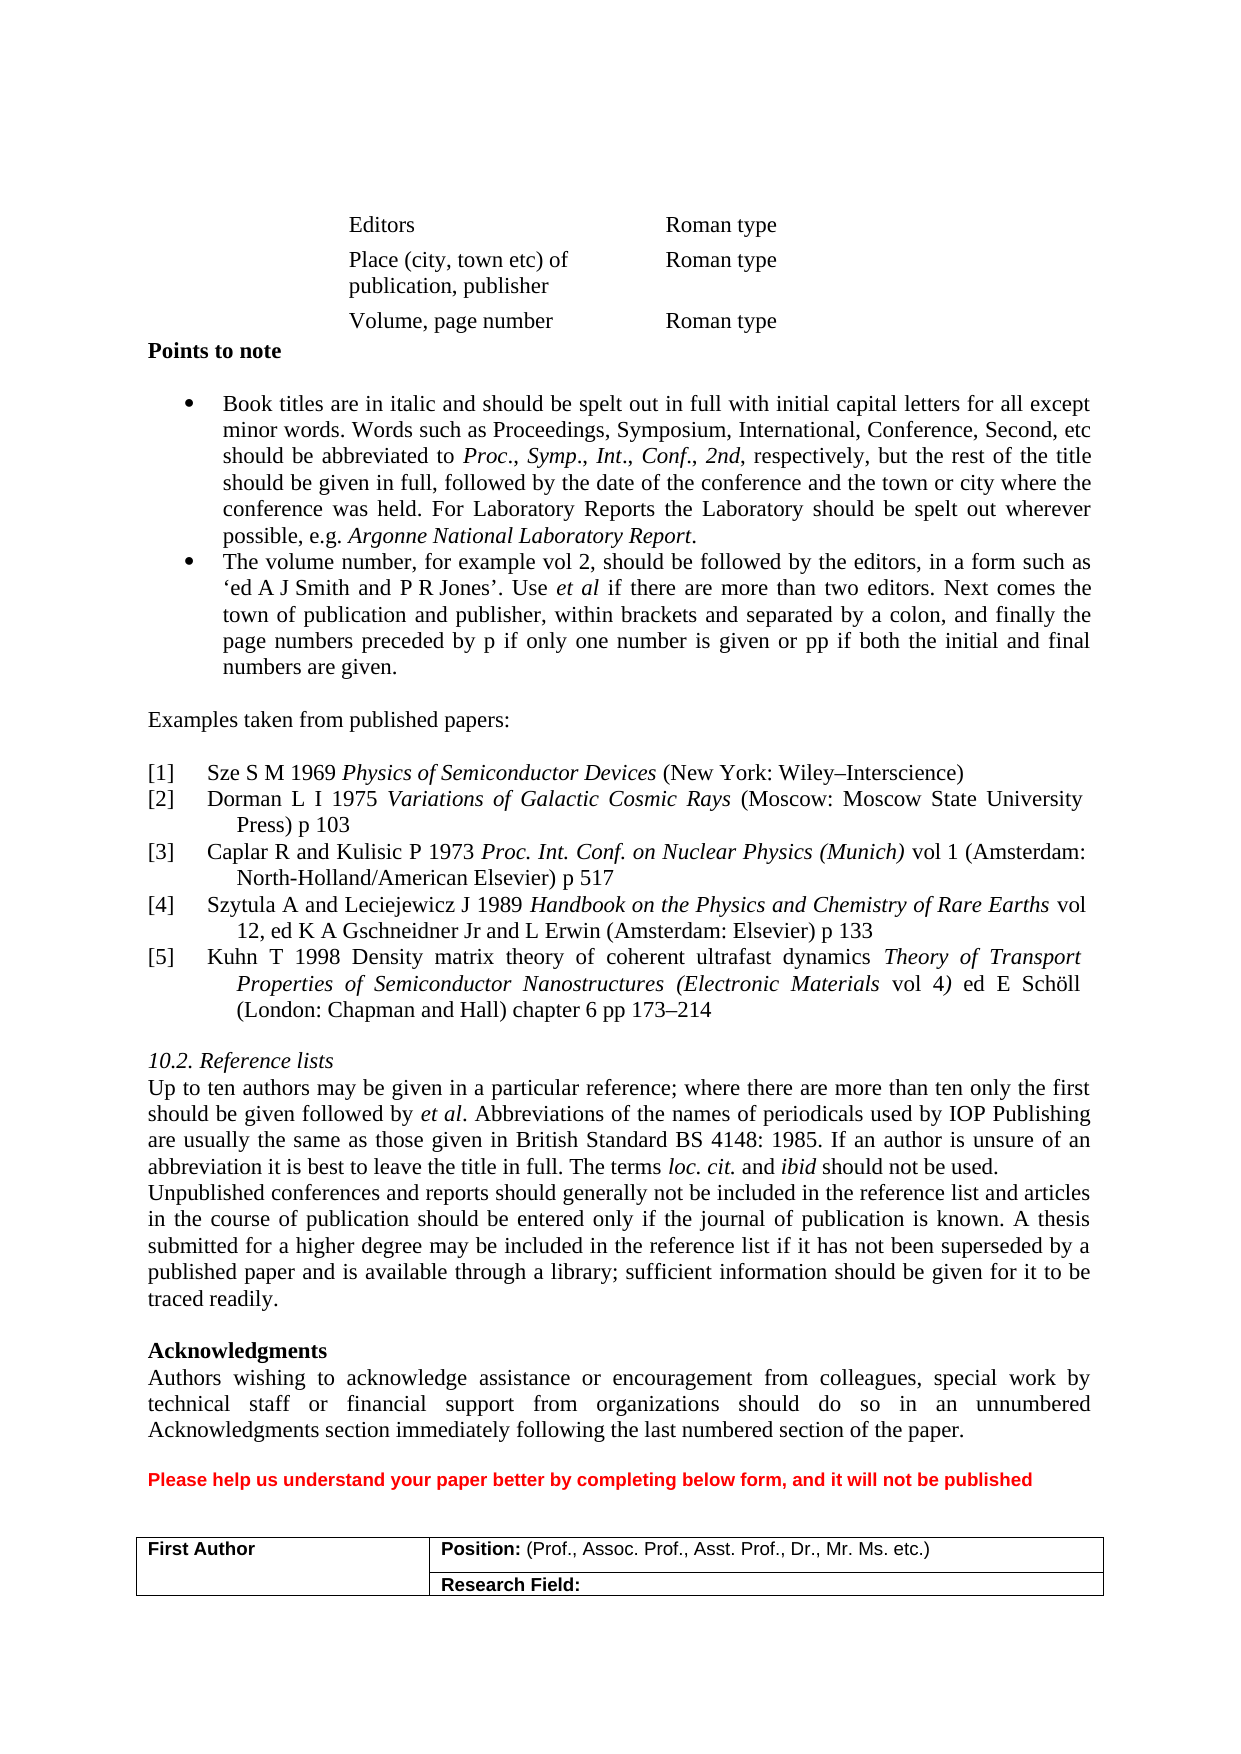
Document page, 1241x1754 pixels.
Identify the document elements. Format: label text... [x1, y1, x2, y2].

text [5] Kuhn T 1998 Density matrix theory of coherent ultrafast dynamics Theory of Transport Properties of Semiconductor Nanostructures (Electronic Materials vol 4) ed E Schöll (London: Chapman and Hall) chapter 6 pp 173–214 [148, 943, 1092, 1022]
table_cell Roman type [663, 207, 894, 241]
table_header First Author [137, 1538, 429, 1595]
text Examples taken from published papers: [148, 706, 1092, 732]
text [4] Szytula A and Leciejewicz J 1989 Handbook on the Physics and Chemistry of Rare Earths vol 12, ed K A Gschneidner Jr and L Erwin (Amsterdam: Elsevier) p 133 [148, 891, 1092, 943]
title Please help us understand your paper better by completing below form, and it will not be published [148, 1469, 1092, 1491]
text [3] Caplar R and Kulisic P 1973 Proc. Int. Conf. on Nuclear Physics (Munich) vol 1 (Amsterdam: North-Holland/American Elsevier) p 517 [148, 838, 1092, 891]
text Acknowledgments [148, 1337, 1092, 1364]
text Up to ten authors may be given in a particular reference; where there are more than ten only the first should be given followed by et al. Abbreviations of the names of periodicals used by IOP Publishing are usually the same as those given in British Standard BS 4148: 1985. If an author is unsure of an abbreviation it is best to leave the title in full. The terms loc. cit. and ibid should not be used. [148, 1074, 1092, 1179]
table_cell Editors [346, 207, 662, 241]
table_cell Roman type [663, 241, 894, 302]
text The volume number, for example vol 2, should be followed by the editors, in a form such as ‘ed A J Smith and P R Jones’. Use et al if there are more than two editors. Next comes the town of publication and publisher, within brackets and separated by a colon, and finally the page numbers preceded by p if only one number is given or pp if both the initial and final numbers are given. [185, 548, 1092, 680]
text Unpublished conferences and reports should generally not be included in the reference list and articles in the course of publication should be entered only if the journal of publication is known. A thesis submitted for a higher degree may be included in the reference list if it has not been superseded by a published paper and is available through a library; sufficient information should be given for it to be traced readily. [148, 1179, 1092, 1311]
text [2] Dorman L I 1975 Variations of Galactic Cosmic Rays (Moscow: Moscow State University Press) p 103 [148, 785, 1092, 838]
text Reference lists [148, 1047, 1092, 1074]
table_cell Place (city, town etc) of publication, publisher [346, 241, 662, 302]
table_cell Research Field: [430, 1573, 1103, 1595]
text Points to note [148, 337, 1092, 363]
table_cell Volume, page number [346, 303, 662, 337]
table_cell Roman type [663, 303, 894, 337]
text Authors wishing to acknowledge assistance or encouragement from colleagues, special work by technical staff or financial support from organizations should do so in an unnumbered Acknowledgments section immediately following the last numbered section of the paper. [148, 1364, 1092, 1443]
text Book titles are in italic and should be spelt out in full with initial capital letters for all except minor words. Words such as Proceedings, Symposium, International, Conference, Second, etc should be abbreviated to Proc., Symp., Int., Conf., 2nd, respectively, but the rest of the title should be given in full, followed by the date of the conference and the town or city where the conference was held. For Laboratory Reports the Laboratory should be spelt out wherever possible, e.g. Argonne National Laboratory Report. [185, 390, 1092, 548]
table_header Position: (Prof., Assoc. Prof., Asst. Prof., Dr., Mr. Ms. etc.) [430, 1538, 1103, 1572]
text [1] Sze S M 1969 Physics of Semiconductor Devices (New York: Wiley–Interscience) [148, 759, 1092, 785]
